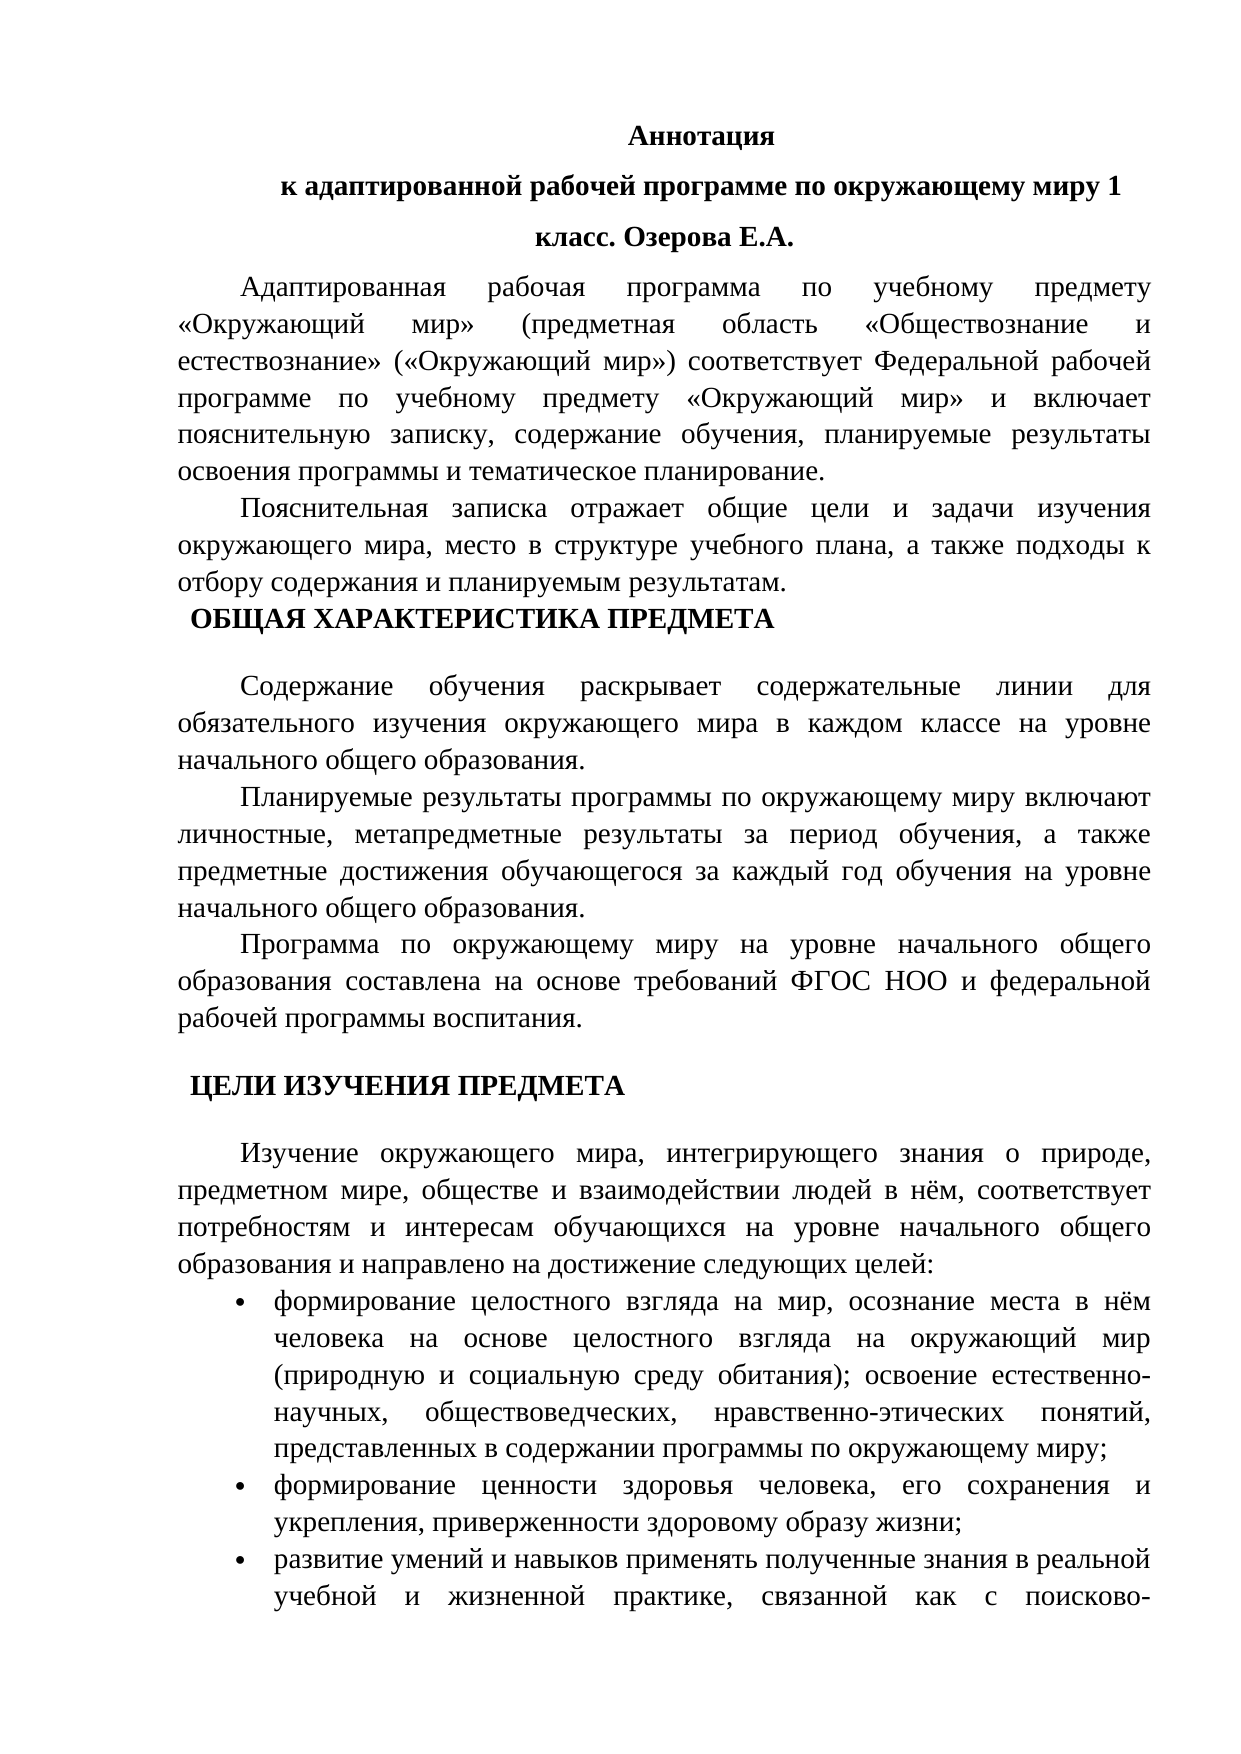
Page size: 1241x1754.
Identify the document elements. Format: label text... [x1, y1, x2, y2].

text ЦЕЛИ ИЗУЧЕНИЯ ПРЕДМЕТА [190, 1068, 1152, 1102]
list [236, 1541, 1152, 1612]
text ОБЩАЯ ХАРАКТЕРИСТИКА ПРЕДМЕТА [190, 601, 1152, 634]
text Адаптированная рабочая программа по учебному предмету «Окружающий мир» (предметная область «Обществознание и естествознание» («Окружающий мир») соответствует Федеральной рабочей программе по учебному предмету «Окружающий мир» и включает пояснительную записку, содержание обучения, планируемые результаты освоения программы и тематическое планирование. [177, 269, 1152, 487]
list формирование целостного взгляда на мир, осознание места в нём человека на основе целостного взгляда на окружающий мир (природную и социальную среду обитания); освоение естественно-научных, обществоведческих, нравственно-этических понятий, представленных в содержании программы по окружающему миру; [236, 1283, 1152, 1464]
list формирование ценности здоровья человека, его сохранения и укрепления, приверженности здоровому образу жизни; [236, 1467, 1152, 1538]
text к адаптированной рабочей программе по окружающему миру 1 класс. Озерова Е.А. [177, 168, 1152, 252]
text Аннотация [177, 118, 1152, 152]
text Пояснительная записка отражает общие цели и задачи изучения окружающего мира, место в структуре учебного плана, а также подходы к отбору содержания и планируемым результатам. [177, 490, 1152, 598]
text Программа по окружающему миру на уровне начального общего образования составлена на основе требований ФГОС НОО и федеральной рабочей программы воспитания. [177, 927, 1152, 1034]
text Содержание обучения раскрывает содержательные линии для обязательного изучения окружающего мира в каждом классе на уровне начального общего образования. [177, 668, 1152, 776]
text Планируемые результаты программы по окружающему миру включают личностные, метапредметные результаты за период обучения, а также предметные достижения обучающегося за каждый год обучения на уровне начального общего образования. [177, 779, 1152, 923]
text Изучение окружающего мира, интегрирующего знания о природе, предметном мире, обществе и взаимодействии людей в нём, соответствует потребностям и интересам обучающихся на уровне начального общего образования и направлено на достижение следующих целей: [177, 1136, 1152, 1280]
